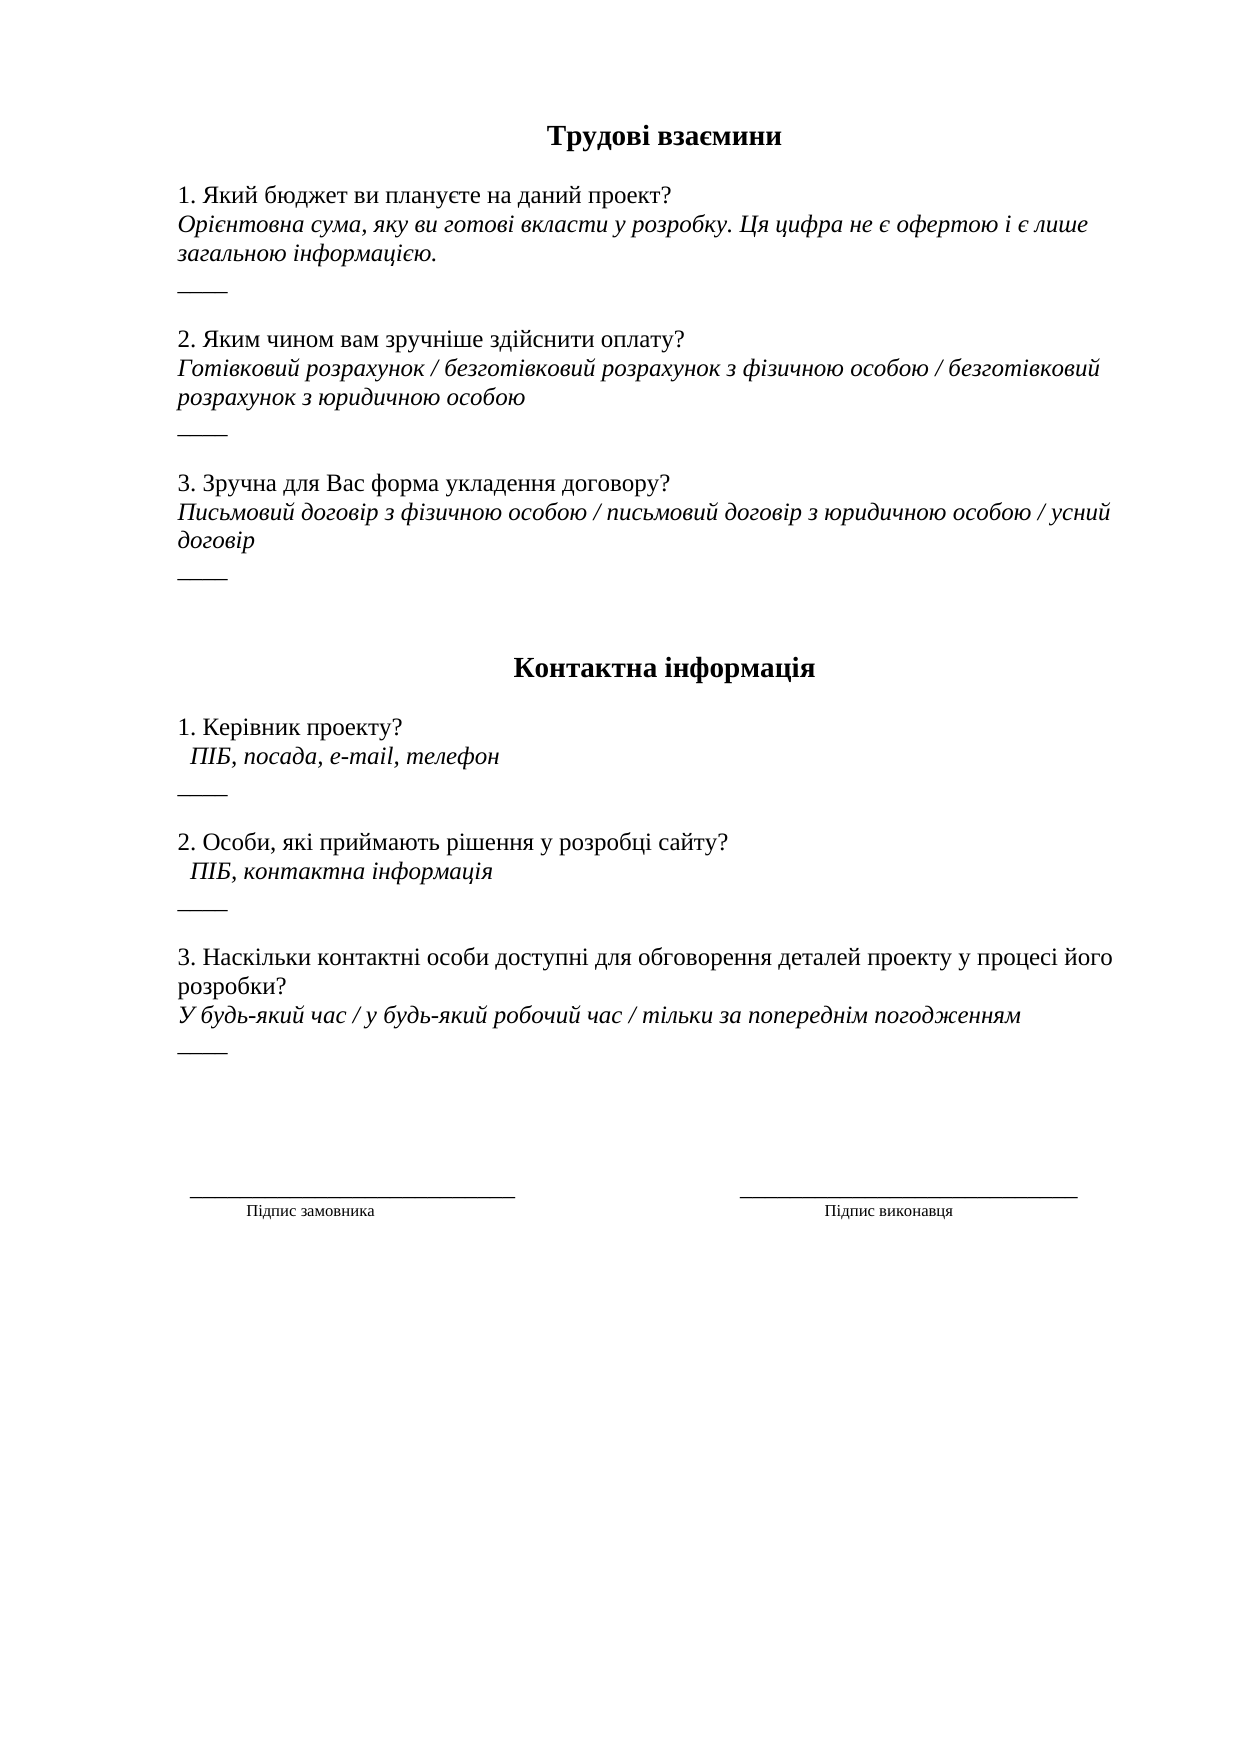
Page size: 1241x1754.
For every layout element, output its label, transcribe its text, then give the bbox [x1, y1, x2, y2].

text ____ [177, 554, 1152, 583]
text ПІБ, контактна інформація [177, 856, 1152, 885]
text Орієнтовна сума, яку ви готові вкласти у розробку. Ця цифра не є офертою і є лише загальною інформацією. [177, 209, 1152, 267]
text Підпис замовника Підпис виконавця [177, 1201, 1152, 1220]
text ____ [177, 1028, 1152, 1057]
text 2. Яким чином вам зручніше здійснити оплату? [177, 324, 1152, 353]
text 1. Керівник проекту? [177, 712, 1152, 741]
text __________________________ ___________________________ [177, 1172, 1152, 1201]
text 2. Особи, які приймають рішення у розробці сайту? [177, 827, 1152, 856]
text 3. Зручна для Вас форма укладення договору? [177, 468, 1152, 497]
text ____ [177, 885, 1152, 913]
text Письмовий договір з фізичною особою / письмовий договір з юридичною особою / усний договір [177, 497, 1152, 554]
text ____ [177, 410, 1152, 439]
text Готівковий розрахунок / безготівковий розрахунок з фізичною особою / безготівковий розрахунок з юридичною особою [177, 353, 1152, 410]
text Контактна інформація [177, 650, 1152, 683]
text ____ [177, 267, 1152, 295]
text У будь-який час / у будь-який робочий час / тільки за попереднім погодженням [177, 1000, 1152, 1028]
text 3. Наскільки контактні особи доступні для обговорення деталей проекту у процесі його розробки? [177, 942, 1152, 1000]
text Трудові взаємини [177, 118, 1152, 152]
text 1. Який бюджет ви плануєте на даний проект? [177, 180, 1152, 209]
text ____ [177, 770, 1152, 798]
text ПІБ, посада, e-mail, телефон [177, 741, 1152, 770]
